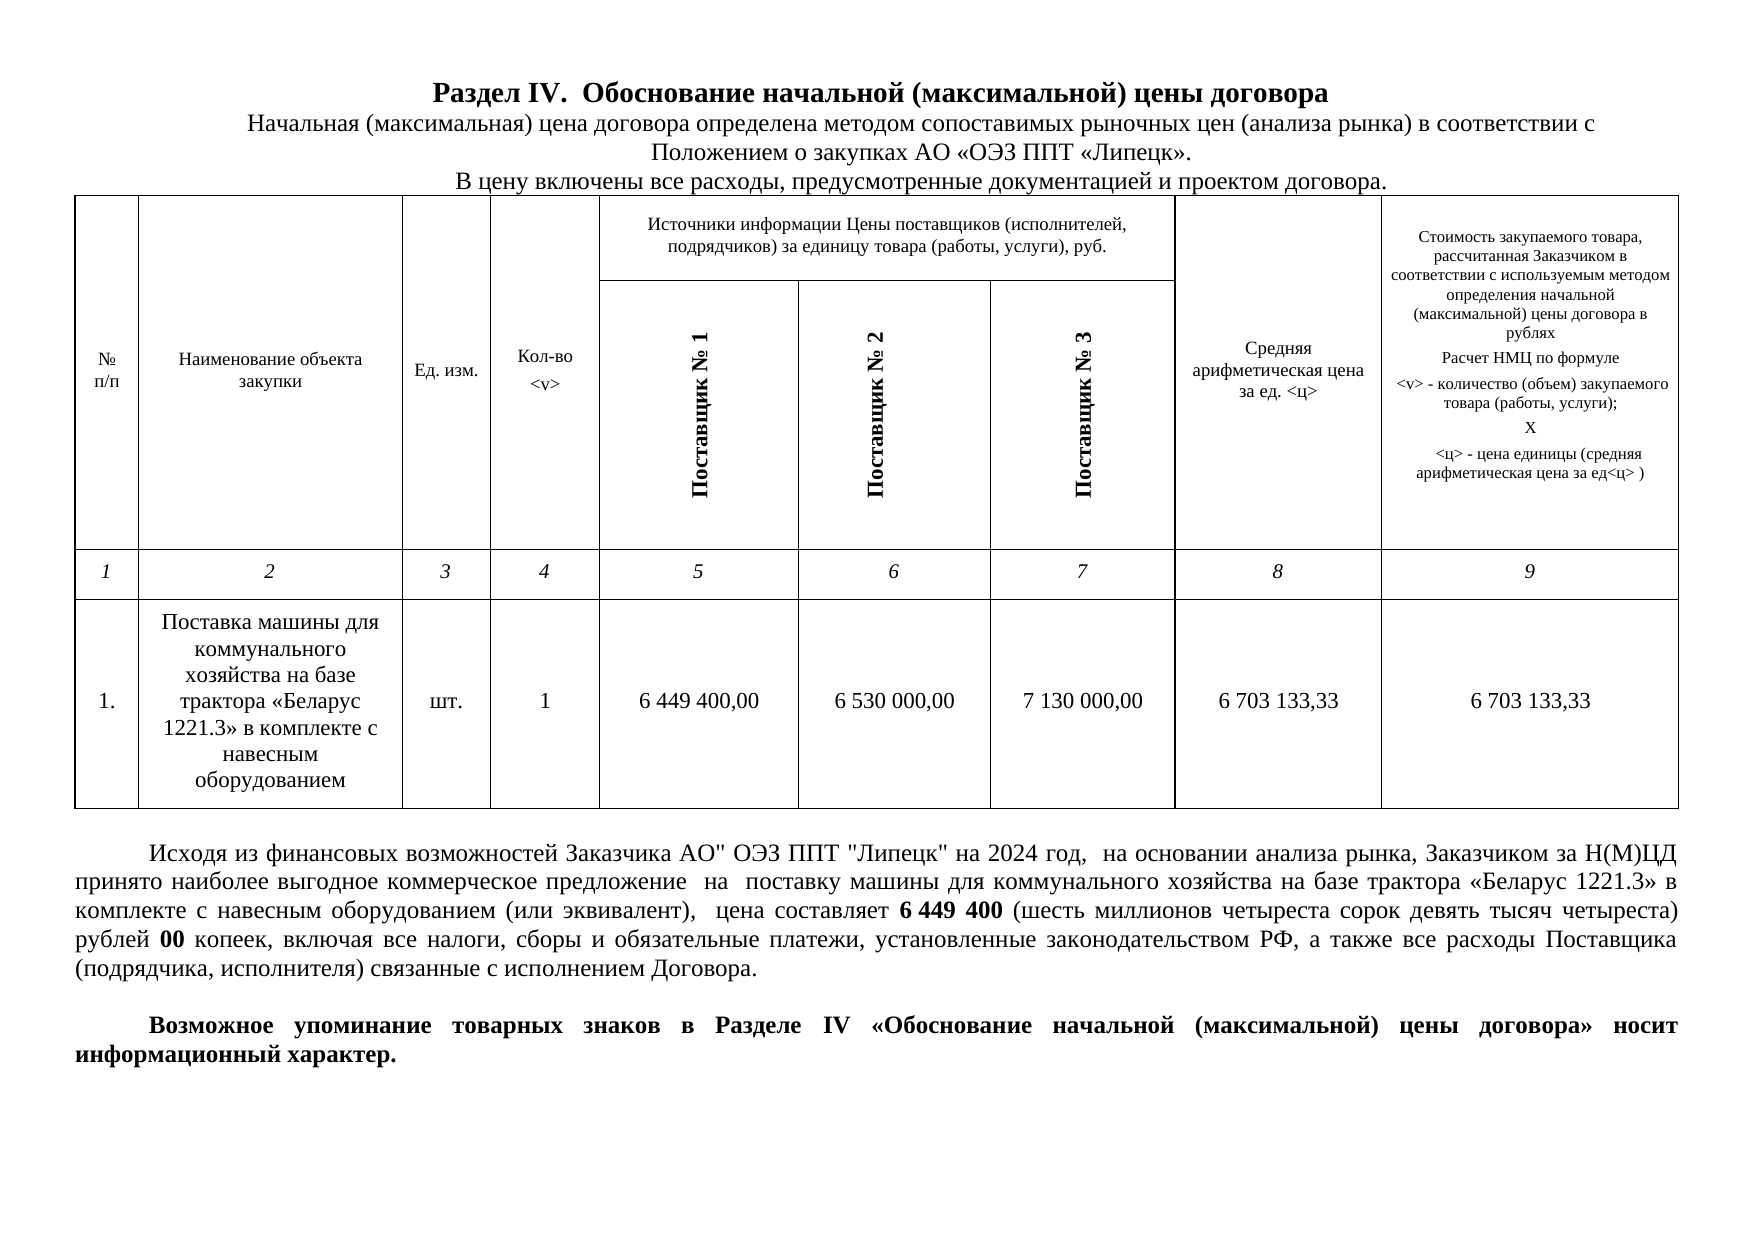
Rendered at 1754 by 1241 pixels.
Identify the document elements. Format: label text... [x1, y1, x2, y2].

text Начальная (максимальная) цена договора определена методом сопоставимых рыночных цен (анализа рынка) в соответствии с [75, 108, 1679, 137]
table_cell 6 449 400,00 [600, 600, 798, 808]
text Исходя из финансовых возможностей Заказчика АО" ОЭЗ ППТ "Липецк" на 2024 год, на основании анализа рынка, Заказчиком за Н(М)ЦД принято наиболее выгодное коммерческое предложение на поставку машины для коммунального хозяйства на базе трактора «Беларус 1221.3» в комплекте с навесным оборудованием (или эквивалент), цена составляет 6 449 400 (шесть миллионов четыреста сорок девять тысяч четыреста) рублей 00 копеек, включая все налоги, сборы и обязательные платежи, установленные законодательством РФ, а также все расходы Поставщика (подрядчика, исполнителя) связанные с исполнением Договора. [75, 838, 1679, 981]
table_cell 5 [600, 550, 798, 598]
table_header Кол-во <v> [491, 196, 599, 549]
table_cell 4 [491, 550, 599, 598]
table_cell Поставщик № 2 [799, 281, 990, 549]
table_header Источники информации Цены поставщиков (исполнителей, подрядчиков) за единицу товара (работы, услуги), руб. [600, 196, 1174, 280]
table_cell 6 530 000,00 [799, 600, 990, 808]
table_header Ед. изм. [403, 196, 490, 549]
table_cell 8 [1176, 550, 1381, 598]
text Положением о закупках АО «ОЭЗ ППТ «Липецк». [75, 137, 1679, 166]
table_cell 1 [76, 550, 138, 598]
table_cell 6 [799, 550, 990, 598]
table_header Стоимость закупаемого товара, рассчитанная Заказчиком в соответствии с используемым методом определения начальной (максимальной) цены договора в рублях Расчет НМЦ по формуле <v> - количество (объем) закупаемого товара (работы, услуги); Х <ц> - цена единицы (средняя арифметическая цена за ед<ц> ) [1382, 196, 1678, 549]
table_cell 3 [403, 550, 490, 598]
table_cell 1. [76, 600, 138, 808]
table_header Средняя арифметическая цена за ед. <ц> [1176, 196, 1381, 549]
table_cell 7 [991, 550, 1174, 598]
table_cell шт. [403, 600, 490, 808]
text В цену включены все расходы, предусмотренные документацией и проектом договора. [75, 166, 1679, 195]
table_cell 2 [139, 550, 402, 598]
table_header № п/п [76, 196, 138, 549]
table_cell 1 [491, 600, 599, 808]
table_cell 9 [1382, 550, 1678, 598]
table_cell Поставщик № 3 [991, 281, 1174, 549]
table_cell 7 130 000,00 [991, 600, 1174, 808]
table_cell 6 703 133,33 [1176, 600, 1381, 808]
text Возможное упоминание товарных знаков в Разделе IV «Обоснование начальной (максимальной) цены договора» носит информационный характер. [75, 1010, 1679, 1068]
table_cell Поставщик № 1 [600, 281, 798, 549]
table_cell 6 703 133,33 [1382, 600, 1678, 808]
text Раздел IV. Обоснование начальной (максимальной) цены договора [75, 75, 1679, 108]
table_header Наименование объекта закупки [139, 196, 402, 549]
table_cell Поставка машины для коммунального хозяйства на базе трактора «Беларус 1221.3» в комплекте с навесным оборудованием [139, 600, 402, 808]
